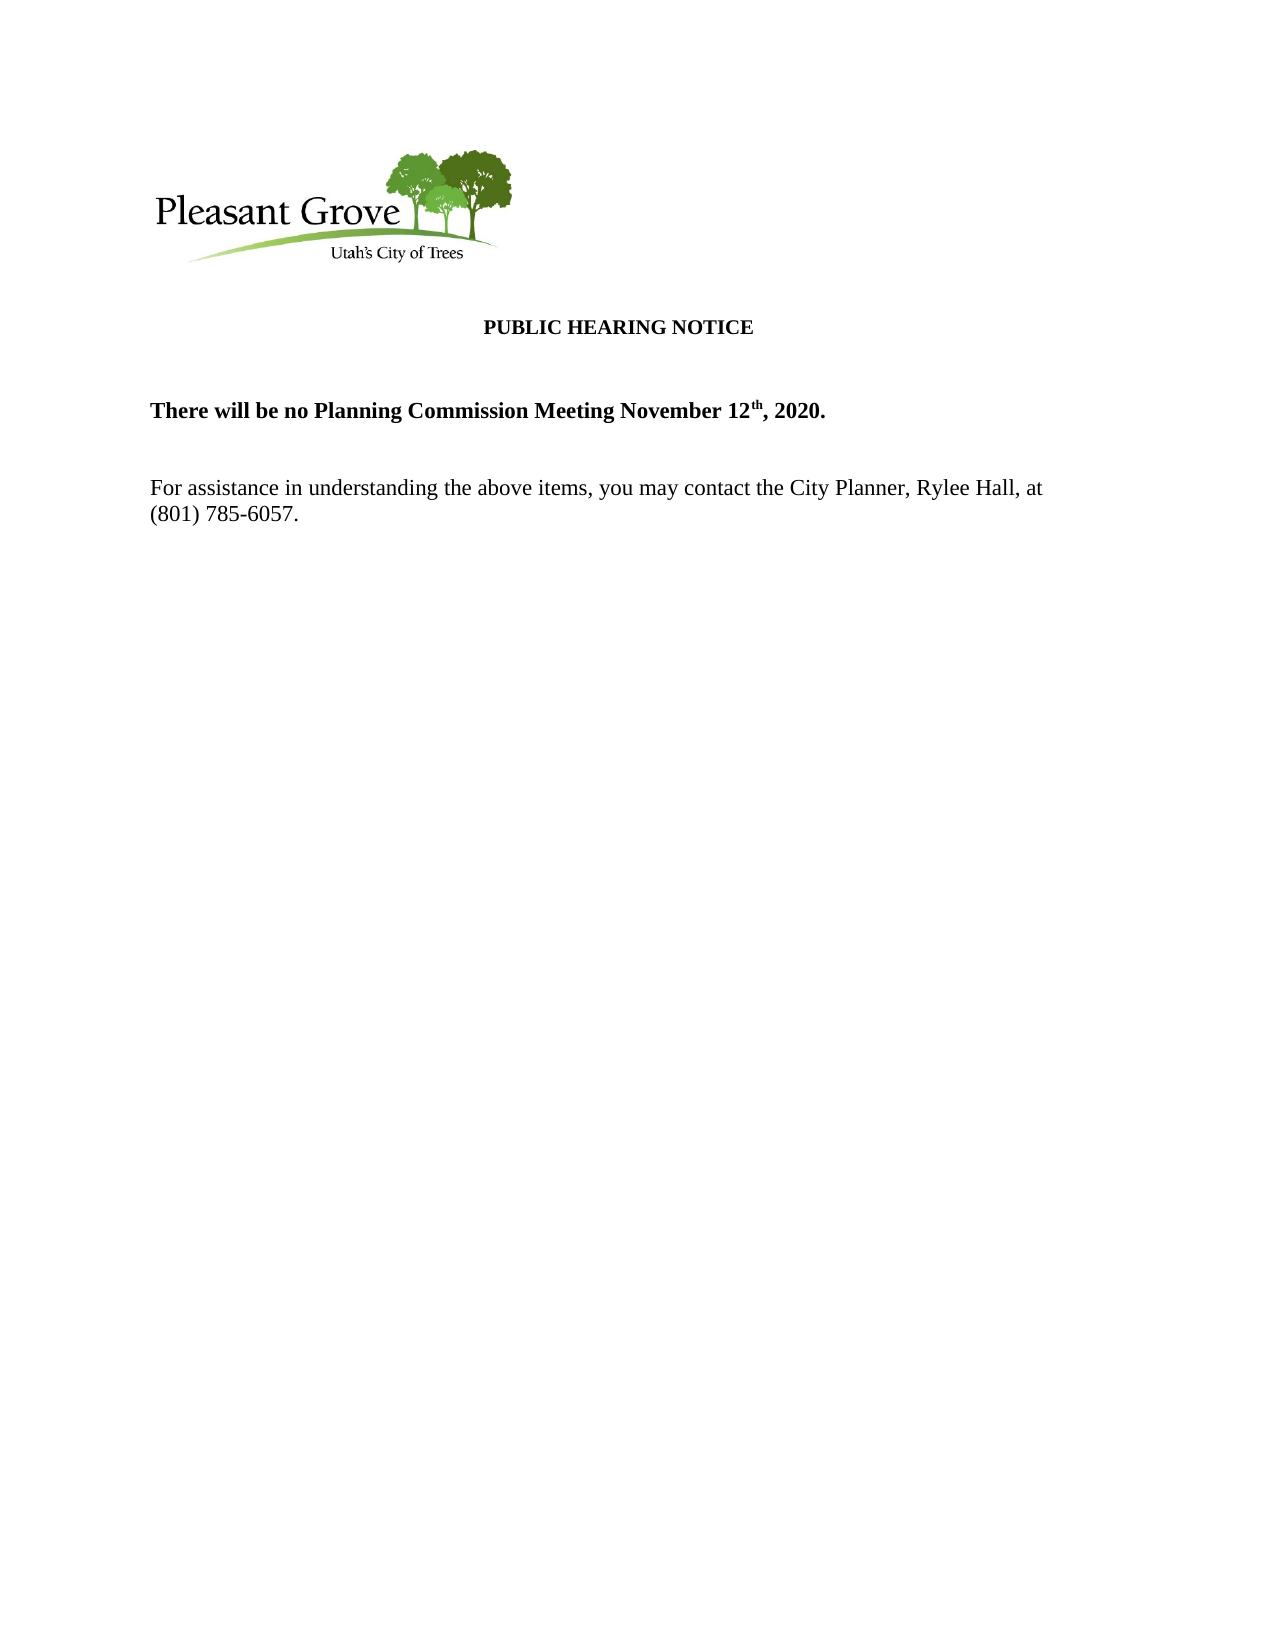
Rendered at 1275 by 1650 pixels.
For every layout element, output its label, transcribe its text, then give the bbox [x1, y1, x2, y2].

picture [155, 150, 512, 263]
text For assistance in understanding the above items, you may contact the City Planner, Rylee Hall, at (801) 785-6057. [150, 473, 1087, 526]
text There will be no Planning Commission Meeting November 12th, 2020. [150, 397, 1087, 423]
text PUBLIC HEARING NOTICE [150, 315, 1087, 339]
